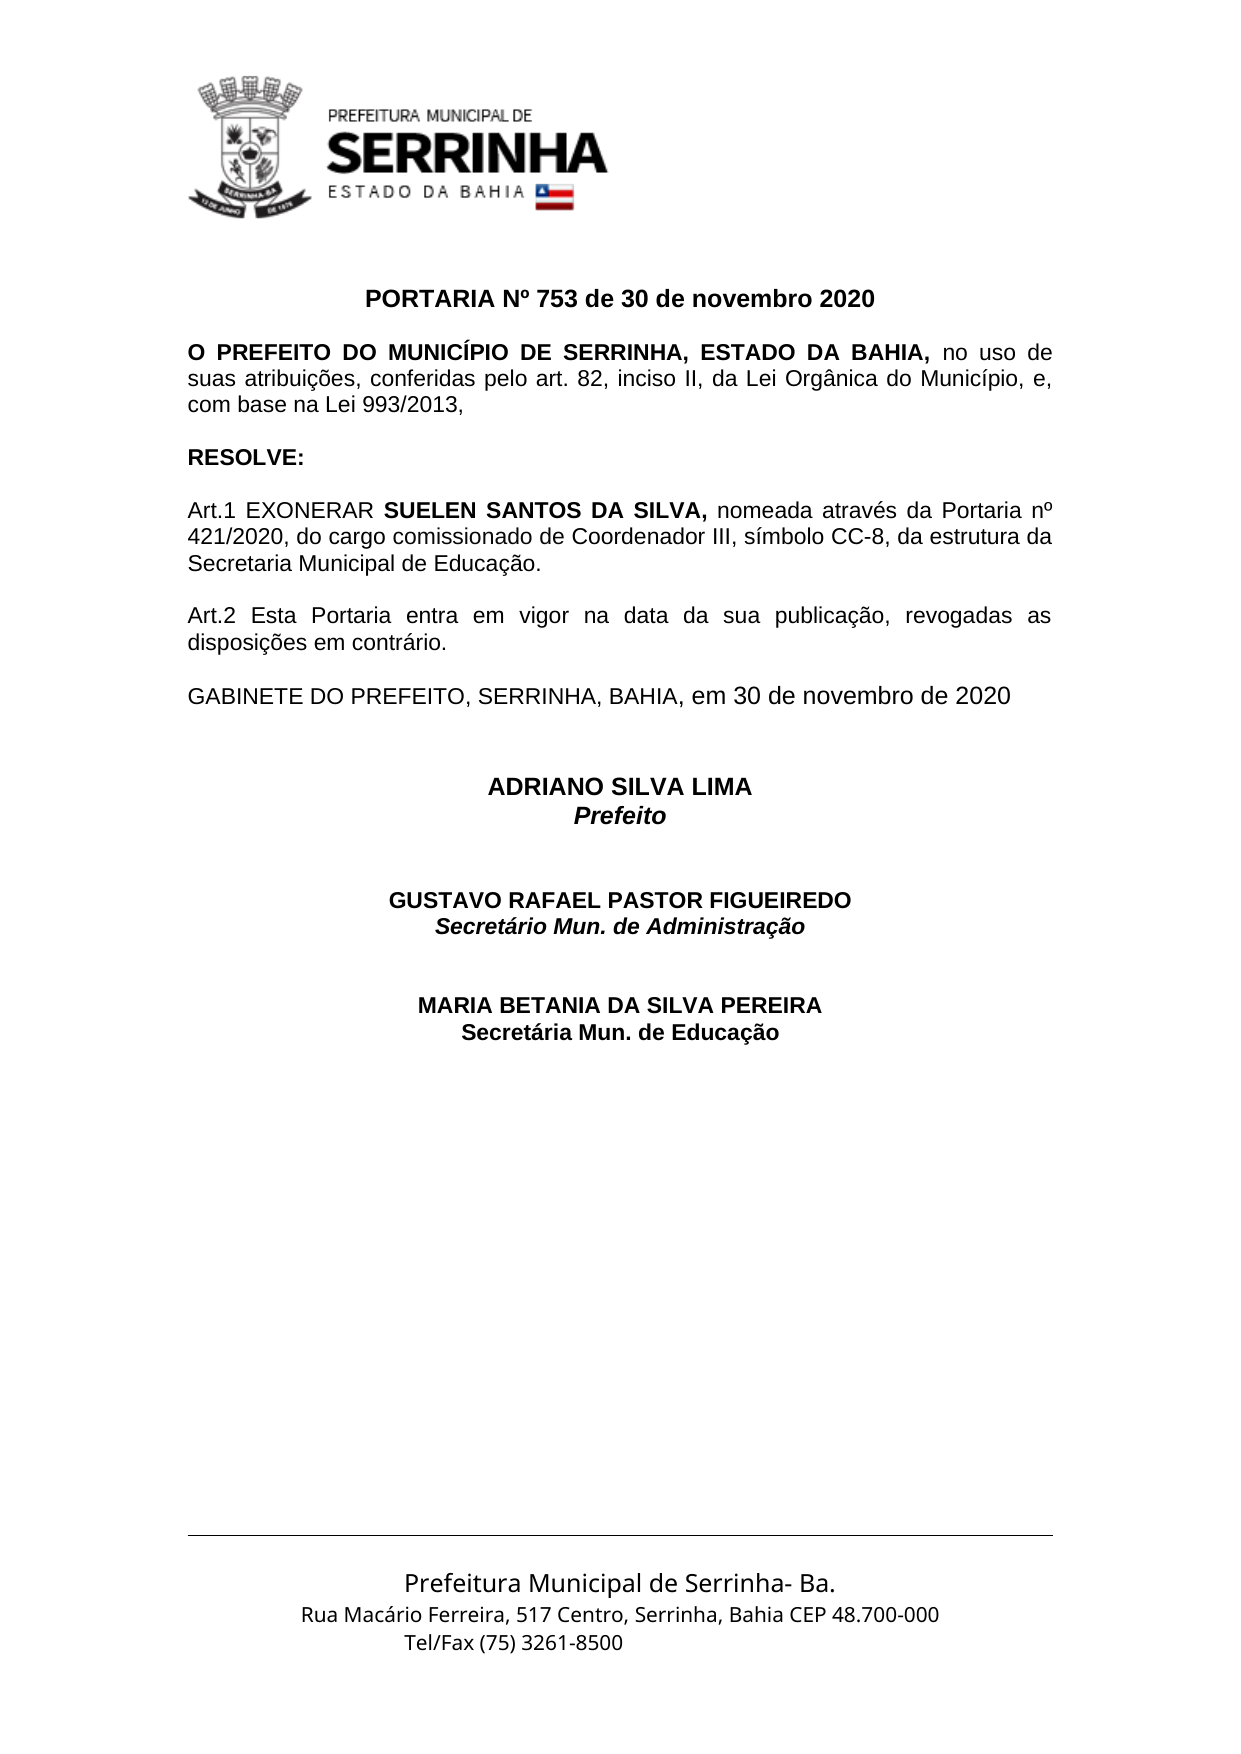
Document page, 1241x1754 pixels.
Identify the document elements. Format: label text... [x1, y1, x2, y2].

text PORTARIA Nº 753 de 30 de novembro 2020 [187, 284, 1053, 312]
text MARIA BETANIA DA SILVA PEREIRA [187, 992, 1053, 1019]
text Secretária Mun. de Educação [187, 1019, 1053, 1045]
text Art.1 EXONERAR SUELEN SANTOS DA SILVA, nomeada através da Portaria nº 421/2020, do cargo comissionado de Coordenador III, símbolo CC-8, da estrutura da Secretaria Municipal de Educação. [187, 497, 1053, 576]
text ADRIANO SILVA LIMA [187, 772, 1053, 801]
text Art.2 Esta Portaria entra em vigor na data da sua publicação, revogadas as disposições em contrário. [187, 602, 1053, 655]
picture [187, 73, 609, 222]
text GUSTAVO RAFAEL PASTOR FIGUEIREDO [187, 887, 1053, 913]
text Prefeito [187, 801, 1053, 829]
text GABINETE DO PREFEITO, SERRINHA, BAHIA, em 30 de novembro de 2020 [187, 681, 1053, 710]
text Secretário Mun. de Administração [187, 913, 1053, 939]
text RESOLVE: [187, 444, 1053, 471]
text O PREFEITO DO MUNICÍPIO DE SERRINHA, ESTADO DA BAHIA, no uso de suas atribuições, conferidas pelo art. 82, inciso II, da Lei Orgânica do Município, e, com base na Lei 993/2013, [187, 339, 1053, 418]
